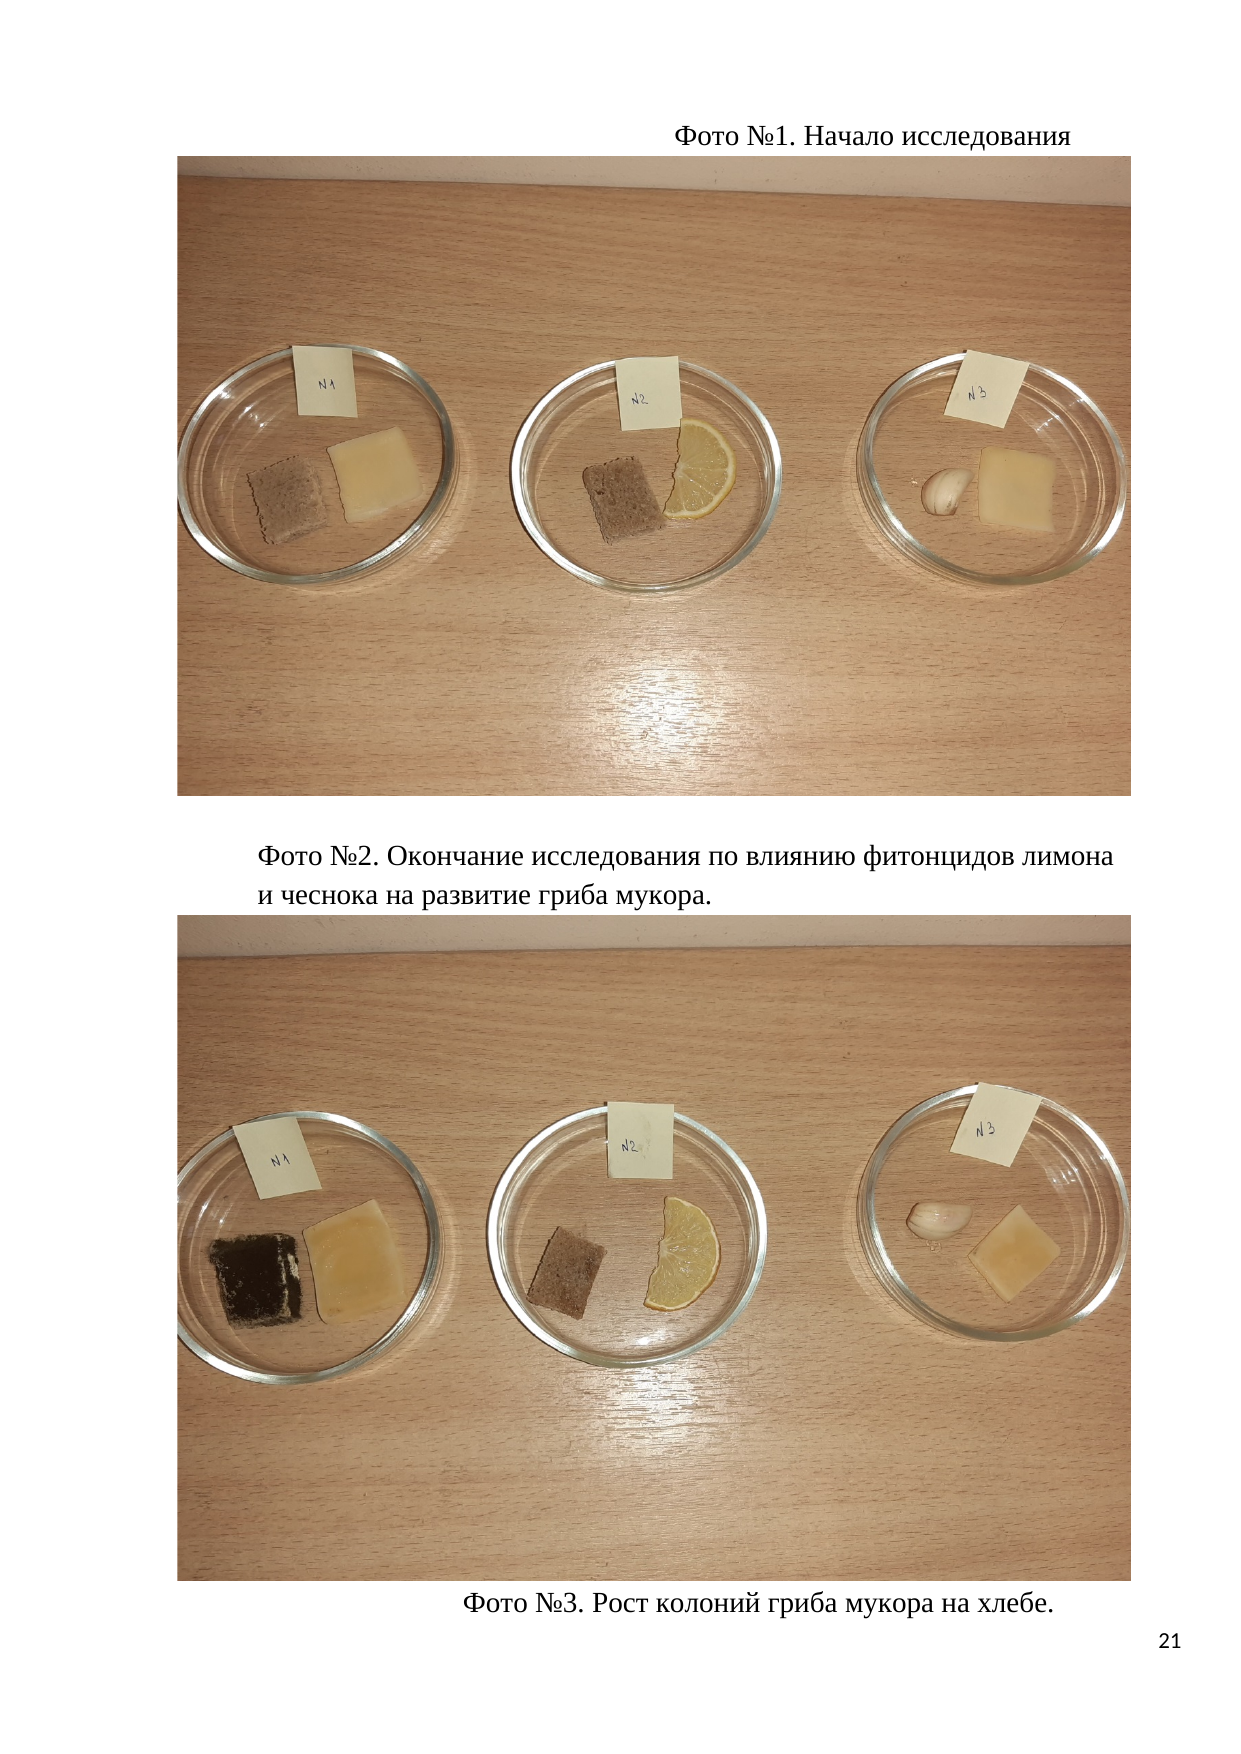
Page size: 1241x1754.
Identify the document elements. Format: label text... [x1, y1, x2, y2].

picture [177, 156, 1131, 796]
text Фото №3. Рост колоний гриба мукора на хлебе. [177, 1585, 1181, 1618]
text Фото №1. Начало исследования [177, 118, 1181, 152]
text Фото №2. Окончание исследования по влиянию фитонцидов лимона [177, 838, 1181, 872]
text и чеснока на развитие гриба мукора. [177, 877, 1181, 911]
picture [177, 915, 1131, 1581]
